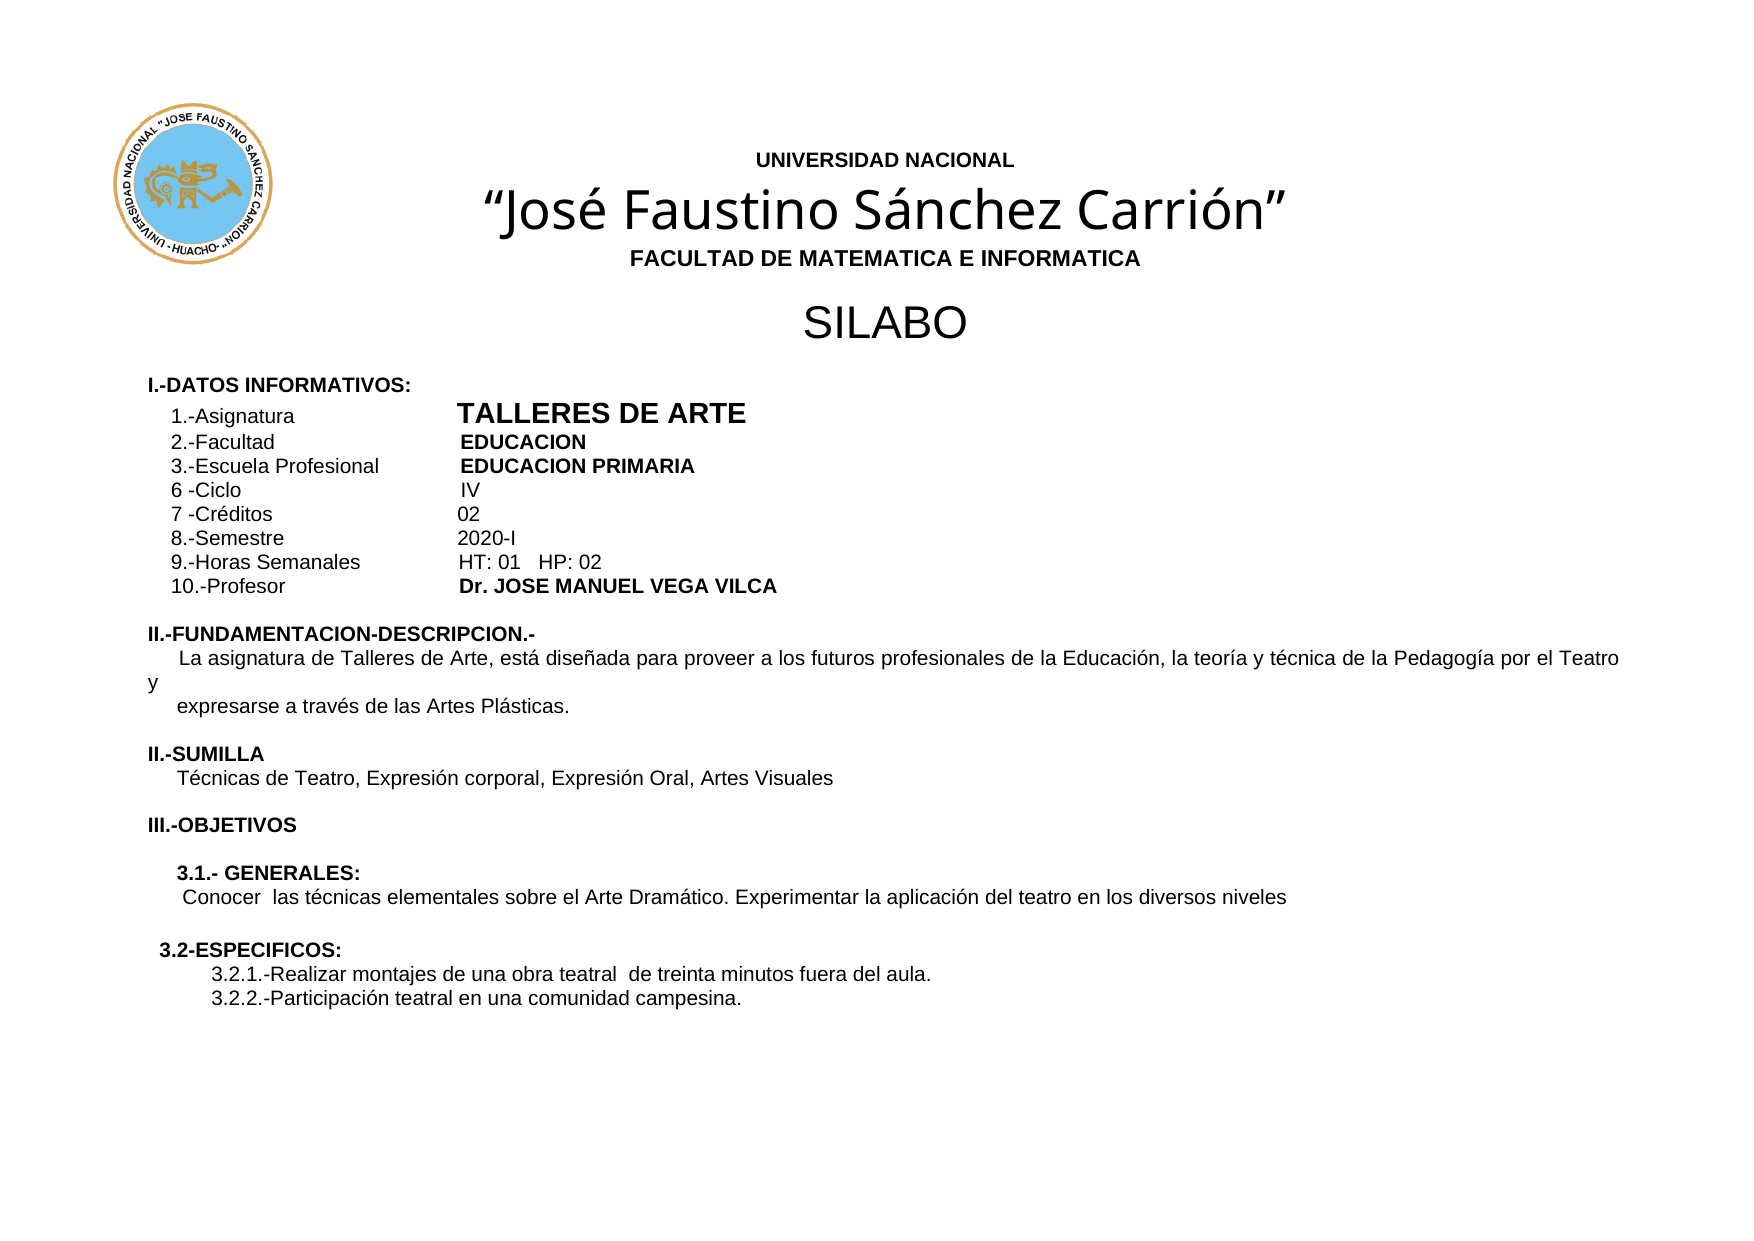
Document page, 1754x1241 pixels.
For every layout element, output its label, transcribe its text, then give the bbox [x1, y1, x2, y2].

text 2.-Facultad EDUCACION [148, 430, 1623, 454]
text 1.-Asignatura TALLERES DE ARTE [148, 396, 1623, 430]
text 3.1.- GENERALES: [148, 861, 1623, 885]
text 3.2.2.-Participación teatral en una comunidad campesina. [148, 986, 1623, 1010]
text La asignatura de Talleres de Arte, está diseñada para proveer a los futuros profesionales de la Educación, la teoría y técnica de la Pedagogía por el Teatro y [148, 646, 1623, 693]
title SILABO [148, 296, 1623, 348]
text 6 -Ciclo IV [148, 478, 1623, 502]
text II.-FUNDAMENTACION-DESCRIPCION.- [148, 622, 1623, 646]
text III.-OBJETIVOS [148, 813, 1623, 837]
text II.-SUMILLA [148, 741, 1623, 765]
text expresarse a través de las Artes Plásticas. [148, 693, 1623, 717]
text 9.-Horas Semanales HT: 01 HP: 02 [148, 550, 1623, 574]
text Conocer las técnicas elementales sobre el Arte Dramático. Experimentar la aplicación del teatro en los diversos niveles [148, 885, 1623, 909]
title “José Faustino Sánchez Carrión” [148, 172, 1623, 245]
text 3.2-ESPECIFICOS: [148, 938, 1623, 962]
text 3.2.1.-Realizar montajes de una obra teatral de treinta minutos fuera del aula. [148, 962, 1623, 986]
title UNIVERSIDAD NACIONAL [148, 148, 1623, 172]
text 3.-Escuela Profesional EDUCACION PRIMARIA [148, 454, 1623, 478]
text 10.-Profesor Dr. JOSE MANUEL VEGA VILCA [148, 574, 1623, 598]
title FACULTAD DE MATEMATICA E INFORMATICA [148, 245, 1623, 272]
picture [110, 100, 277, 270]
text Técnicas de Teatro, Expresión corporal, Expresión Oral, Artes Visuales [148, 765, 1623, 789]
text 7 -Créditos 02 [148, 502, 1623, 526]
text 8.-Semestre 2020-I [148, 526, 1623, 550]
title I.-DATOS INFORMATIVOS: [148, 372, 1623, 396]
